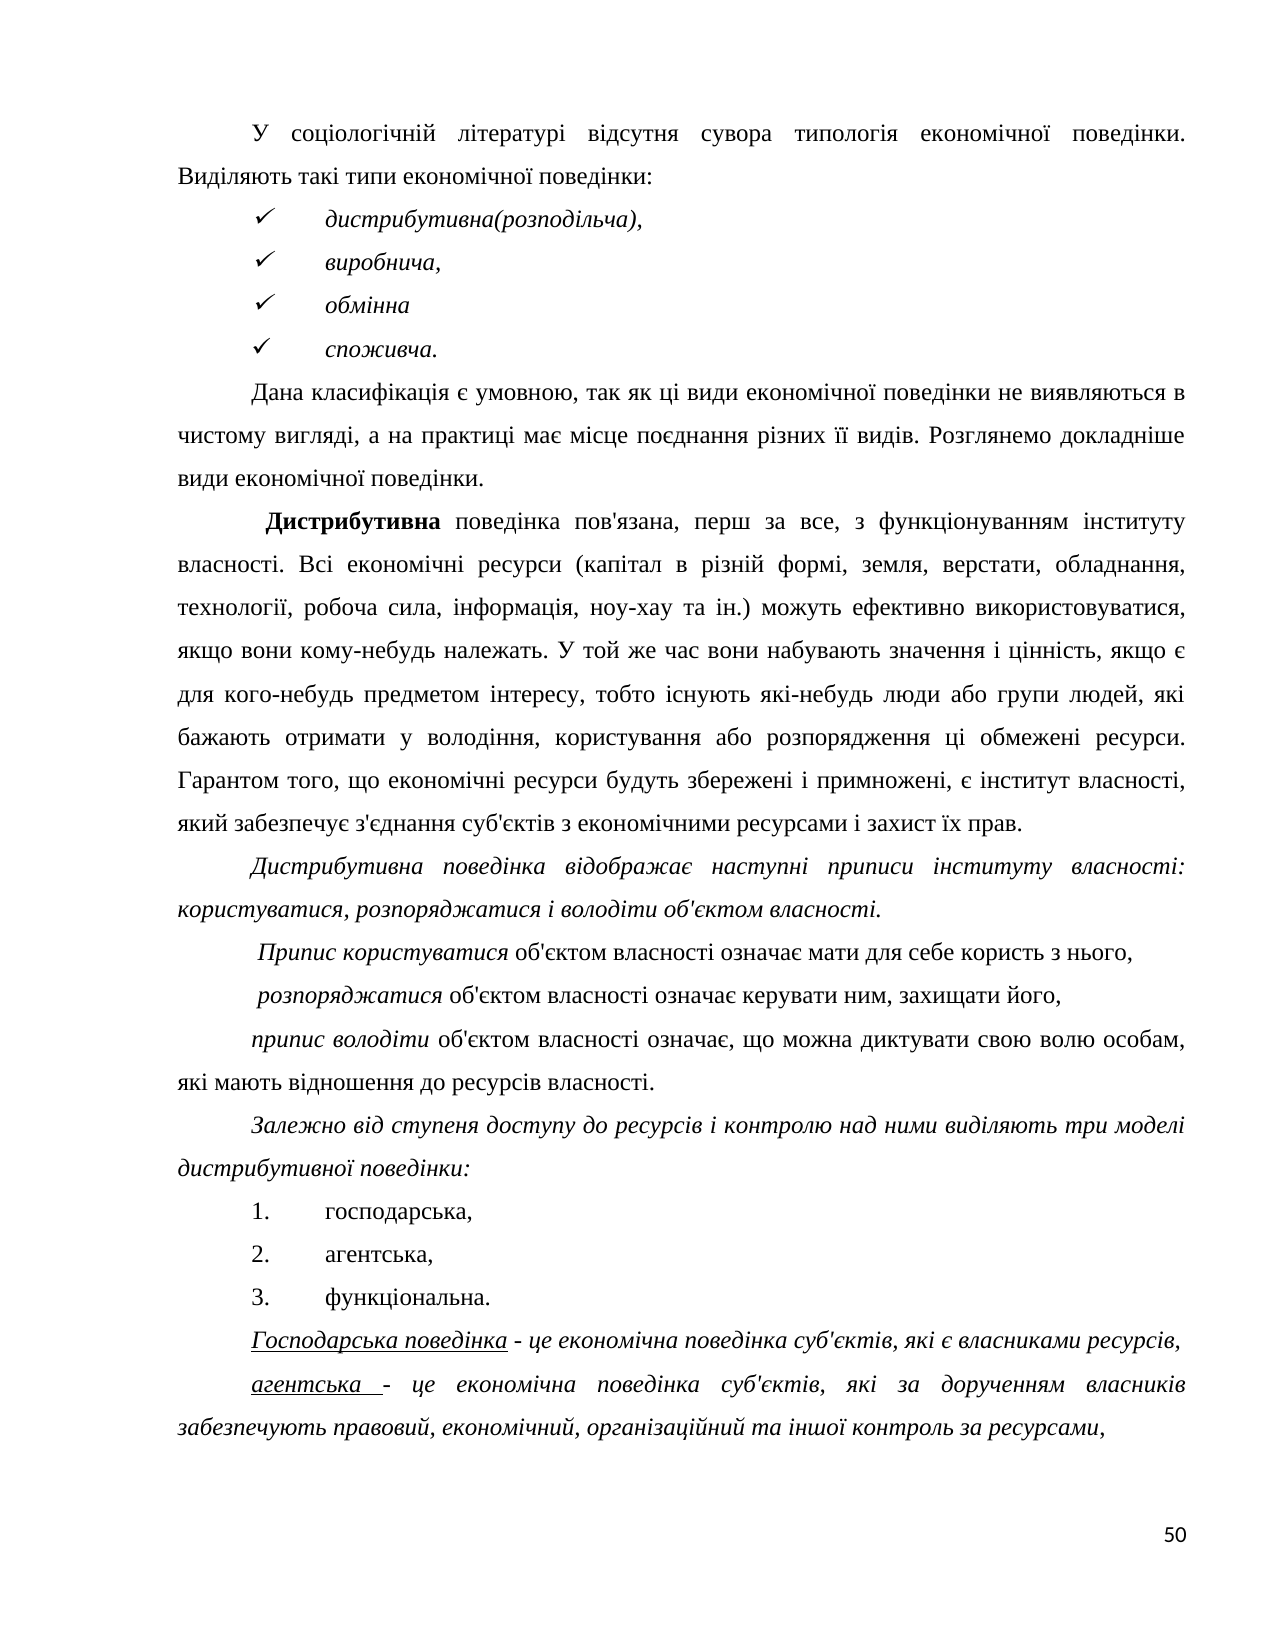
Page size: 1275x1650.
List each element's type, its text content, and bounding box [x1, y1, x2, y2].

text У соціологічній літературі відсутня сувора типологія економічної поведінки. Виділяють такі типи економічної поведінки: [177, 118, 1186, 190]
list споживча. [177, 334, 1186, 362]
text розпоряджатися об'єктом власності означає керувати ним, захищати його, [177, 981, 1186, 1009]
text Залежно від ступеня доступу до ресурсів і контролю над ними виділяють три моделі дистрибутивної поведінки: [177, 1110, 1186, 1182]
text Дистрибутивна поведінка пов'язана, перш за все, з функціонуванням інституту власності. Всі економічні ресурси (капітал в різній формі, земля, верстати, обладнання, технології, робоча сила, інформація, ноу-хау та ін.) можуть ефективно використовуватися, якщо вони кому-небудь належать. У той же час вони набувають значення і цінність, якщо є для кого-небудь предметом інтересу, тобто існують які-небудь люди або групи людей, які бажають отримати у володіння, користування або розпорядження ці обмежені ресурси. Гарантом того, що економічні ресурси будуть збережені і примножені, є інститут власності, який забезпечує з'єднання суб'єктів з економічними ресурсами і захист їх прав. [177, 506, 1186, 837]
text припис володіти об'єктом власності означає, що можна диктувати свою волю особам, які мають відношення до ресурсів власності. [177, 1024, 1186, 1096]
text Дана класифікація є умовною, так як ці види економічної поведінки не виявляються в чистому вигляді, а на практиці має місце поєднання різних її видів. Розглянемо докладніше види економічної поведінки. [177, 377, 1186, 492]
list функціональна. [177, 1282, 1186, 1311]
list агентська, [177, 1239, 1186, 1268]
text Припис користуватися об'єктом власності означає мати для себе користь з нього, [177, 937, 1186, 966]
text Господарська поведінка - це економічна поведінка суб'єктів, які є власниками ресурсів, [177, 1326, 1186, 1354]
text Дистрибутивна поведінка відображає наступні приписи інституту власності: користуватися, розпоряджатися і володіти об'єктом власності. [177, 851, 1186, 923]
list обмінна [177, 291, 1186, 319]
list господарська, [177, 1196, 1186, 1225]
text агентська - це економічна поведінка суб'єктів, які за дорученням власників забезпечують правовий, економічний, організаційний та іншої контроль за ресурсами, [177, 1369, 1186, 1441]
list дистрибутивна(розподільча), [177, 204, 1186, 233]
list виробнича, [177, 247, 1186, 276]
